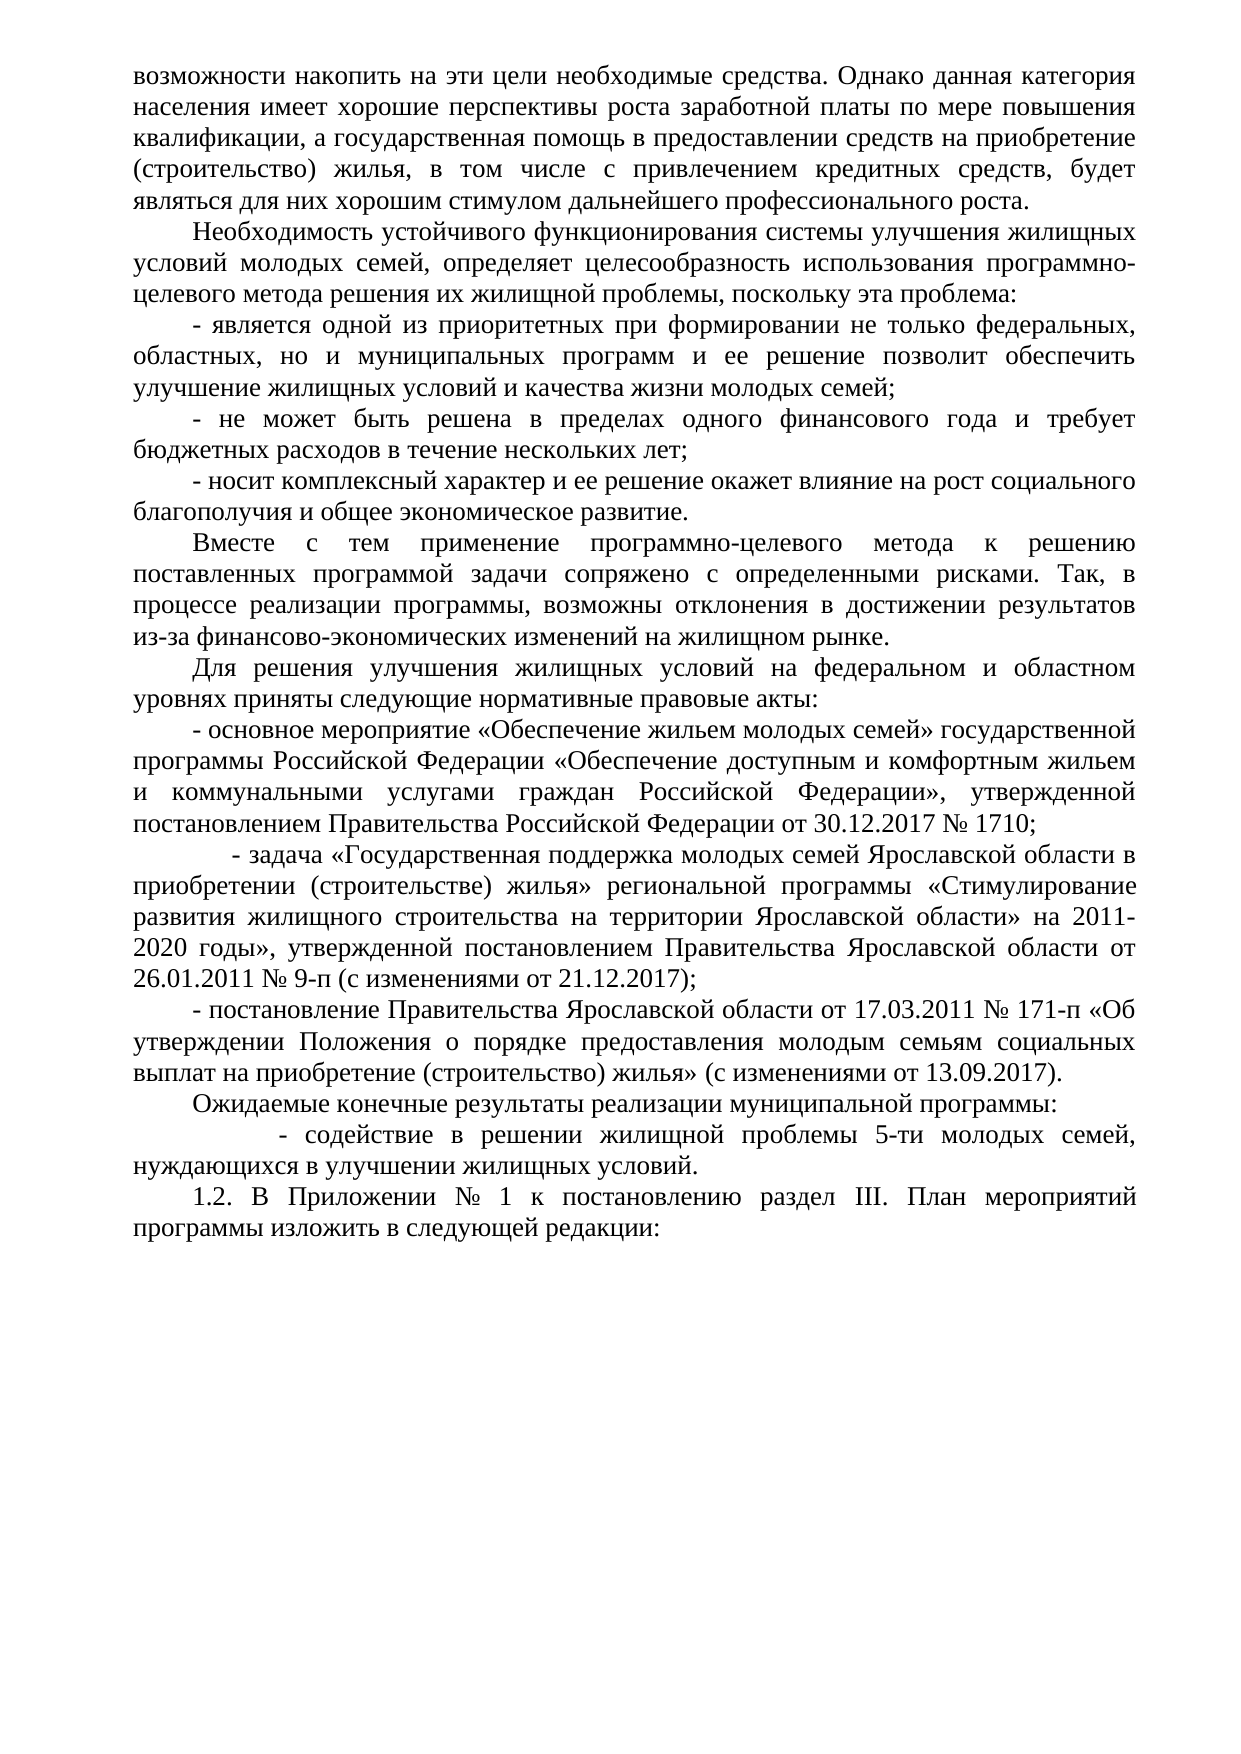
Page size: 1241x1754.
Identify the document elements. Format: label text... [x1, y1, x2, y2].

text - задача «Государственная поддержка молодых семей Ярославской области в приобретении (строительстве) жилья» региональной программы «Стимулирование развития жилищного строительства на территории Ярославской области» на 2011-2020 годы», утвержденной постановлением Правительства Ярославской области от 26.01.2011 № 9-п (с изменениями от 21.12.2017); [133, 838, 1137, 993]
text Необходимость устойчивого функционирования системы улучшения жилищных условий молодых семей, определяет целесообразность использования программно-целевого метода решения их жилищной проблемы, поскольку эта проблема: [133, 215, 1137, 308]
text - носит комплексный характер и ее решение окажет влияние на рост социального благополучия и общее экономическое развитие. [133, 464, 1137, 526]
text - содействие в решении жилищной проблемы 5-ти молодых семей, нуждающихся в улучшении жилищных условий. [133, 1118, 1137, 1180]
text - является одной из приоритетных при формировании не только федеральных, областных, но и муниципальных программ и ее решение позволит обеспечить улучшение жилищных условий и качества жизни молодых семей; [133, 308, 1137, 402]
text Для решения улучшения жилищных условий на федеральном и областном уровнях приняты следующие нормативные правовые акты: [133, 651, 1137, 713]
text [133, 59, 1137, 215]
text - постановление Правительства Ярославской области от 17.03.2011 № 171-п «Об утверждении Положения о порядке предоставления молодым семьям социальных выплат на приобретение (строительство) жилья» (с изменениями от 13.09.2017). [133, 993, 1137, 1087]
text Ожидаемые конечные результаты реализации муниципальной программы: [133, 1087, 1137, 1118]
text Вместе с тем применение программно-целевого метода к решению поставленных программой задачи сопряжено с определенными рисками. Так, в процессе реализации программы, возможны отклонения в достижении результатов из-за финансово-экономических изменений на жилищном рынке. [133, 526, 1137, 651]
text 1.2. В Приложении № 1 к постановлению раздел III. План мероприятий программы изложить в следующей редакции: [133, 1180, 1137, 1243]
text - не может быть решена в пределах одного финансового года и требует бюджетных расходов в течение нескольких лет; [133, 402, 1137, 464]
text - основное мероприятие «Обеспечение жильем молодых семей» государственной программы Российской Федерации «Обеспечение доступным и комфортным жильем и коммунальными услугами граждан Российской Федерации», утвержденной постановлением Правительства Российской Федерации от 30.12.2017 № 1710; [133, 713, 1137, 838]
